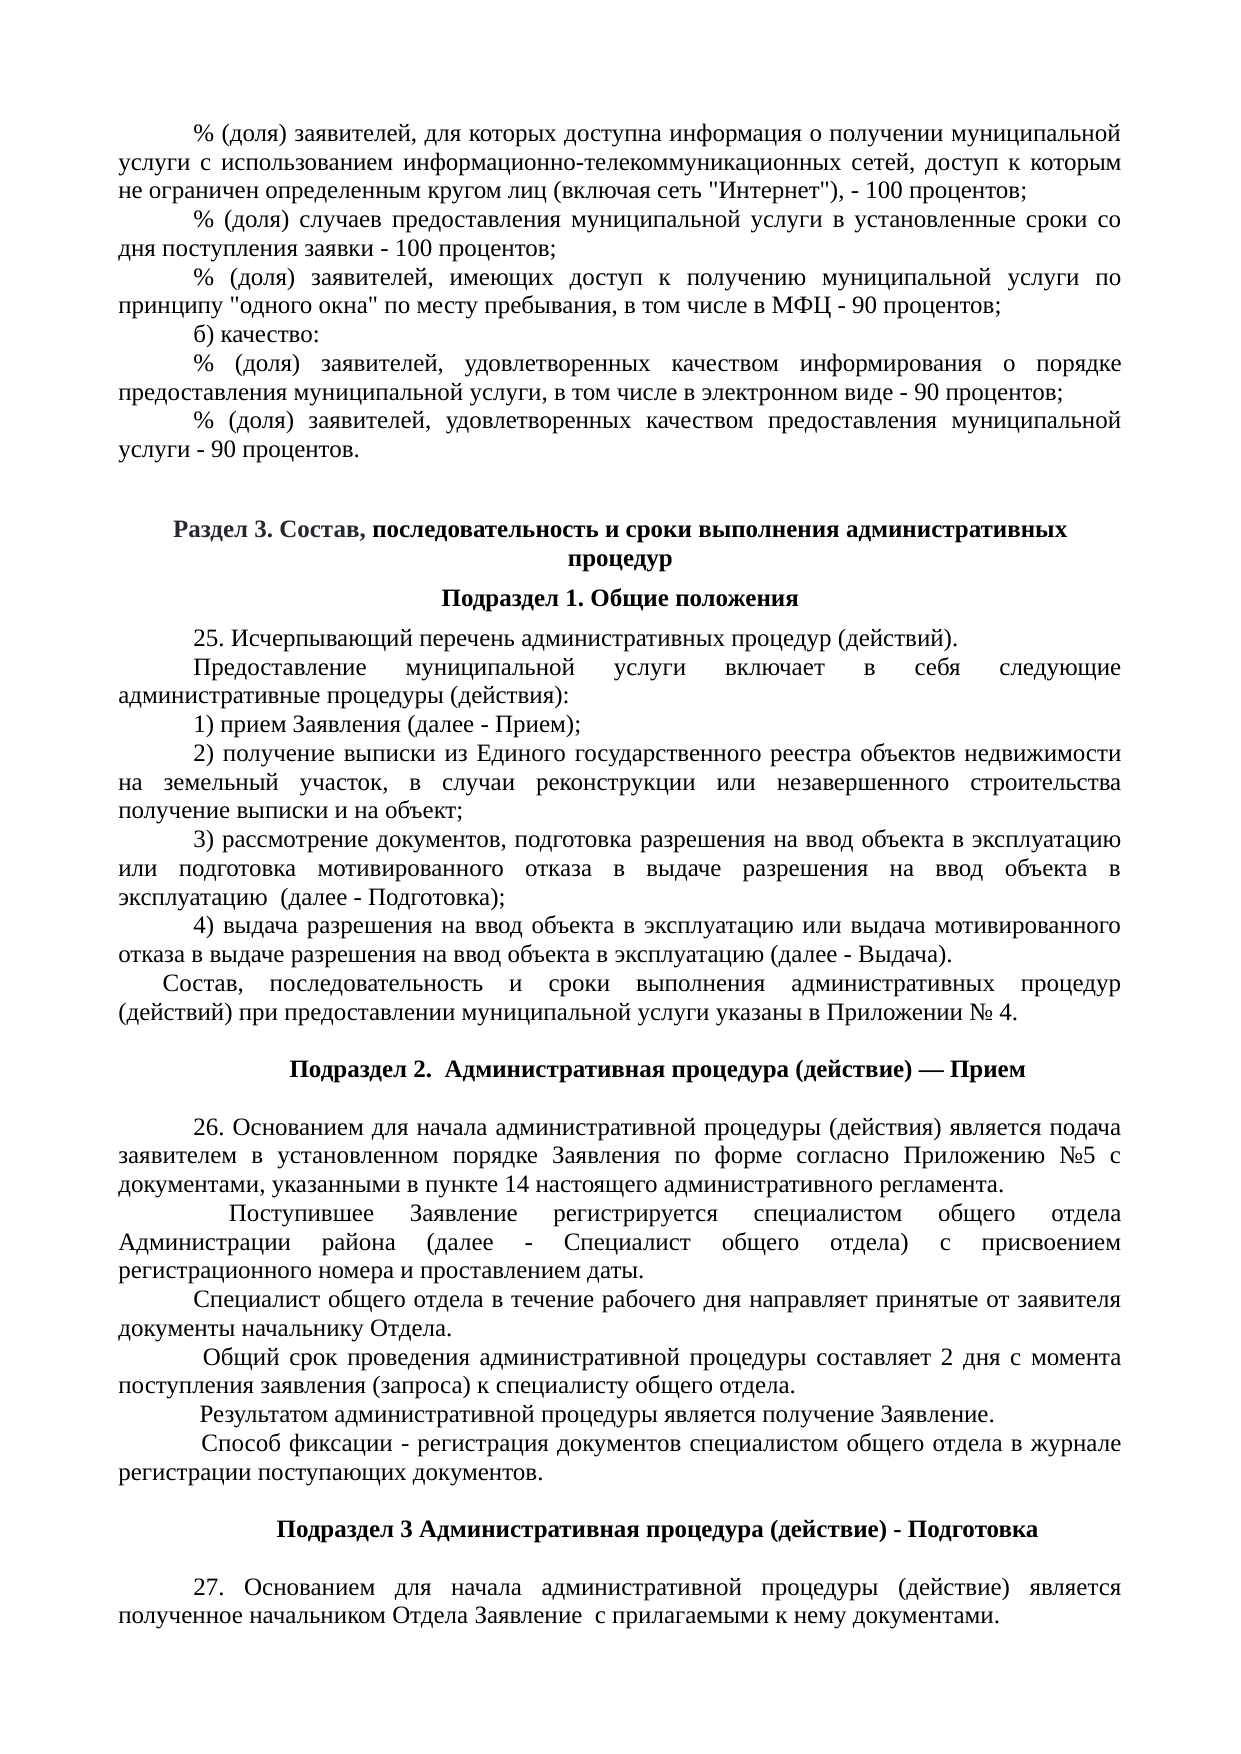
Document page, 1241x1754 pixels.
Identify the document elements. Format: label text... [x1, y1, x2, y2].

text 25. Исчерпывающий перечень административных процедур (действий). [118, 623, 1122, 652]
text Специалист общего отдела в течение рабочего дня направляет принятые от заявителя документы начальнику Отдела. [118, 1284, 1122, 1342]
subtitle Подраздел 1. Общие положения [118, 583, 1122, 612]
text Подраздел 2. Административная процедура (действие) — Прием [118, 1054, 1122, 1083]
text % (доля) заявителей, имеющих доступ к получению муниципальной услуги по принципу "одного окна" по месту пребывания, в том числе в МФЦ - 90 процентов; [118, 262, 1122, 319]
text 2) получение выписки из Единого государственного реестра объектов недвижимости на земельный участок, в случаи реконструкции или незавершенного строительства получение выписки и на объект; [118, 738, 1122, 824]
text Состав, последовательность и сроки выполнения административных процедур (действий) при предоставлении муниципальной услуги указаны в Приложении № 4. [118, 968, 1122, 1026]
text % (доля) заявителей, удовлетворенных качеством предоставления муниципальной услуги - 90 процентов. [118, 406, 1122, 463]
subtitle Раздел 3. Состав, последовательность и сроки выполнения административных процедур [118, 514, 1122, 572]
text % (доля) заявителей, удовлетворенных качеством информирования о порядке предоставления муниципальной услуги, в том числе в электронном виде - 90 процентов; [118, 348, 1122, 406]
text 1) прием Заявления (далее - Прием); [118, 709, 1122, 738]
text Подраздел 3 Административная процедура (действие) - Подготовка [118, 1514, 1122, 1543]
text Предоставление муниципальной услуги включает в себя следующие административные процедуры (действия): [118, 652, 1122, 709]
text 26. Основанием для начала административной процедуры (действия) является подача заявителем в установленном порядке Заявления по форме согласно Приложению №5 с документами, указанными в пункте 14 настоящего административного регламента. [118, 1112, 1122, 1198]
text Общий срок проведения административной процедуры составляет 2 дня с момента поступления заявления (запроса) к специалисту общего отдела. [118, 1342, 1122, 1399]
text 27. Основанием для начала административной процедуры (действие) является полученное начальником Отдела Заявление с прилагаемыми к нему документами. [118, 1572, 1122, 1629]
text Способ фиксации - регистрация документов специалистом общего отдела в журнале регистрации поступающих документов. [118, 1428, 1122, 1486]
text % (доля) заявителей, для которых доступна информация о получении муниципальной услуги с использованием информационно-телекоммуникационных сетей, доступ к которым не ограничен определенным кругом лиц (включая сеть "Интернет"), - 100 процентов; [118, 118, 1122, 204]
text % (доля) случаев предоставления муниципальной услуги в установленные сроки со дня поступления заявки - 100 процентов; [118, 204, 1122, 262]
text Результатом административной процедуры является получение Заявление. [118, 1399, 1122, 1428]
text 4) выдача разрешения на ввод объекта в эксплуатацию или выдача мотивированного отказа в выдаче разрешения на ввод объекта в эксплуатацию (далее - Выдача). [118, 911, 1122, 968]
text б) качество: [118, 319, 1122, 348]
text 3) рассмотрение документов, подготовка разрешения на ввод объекта в эксплуатацию или подготовка мотивированного отказа в выдаче разрешения на ввод объекта в эксплуатацию (далее - Подготовка); [118, 824, 1122, 911]
text Поступившее Заявление регистрируется специалистом общего отдела Администрации района (далее - Специалист общего отдела) с присвоением регистрационного номера и проставлением даты. [118, 1198, 1122, 1284]
